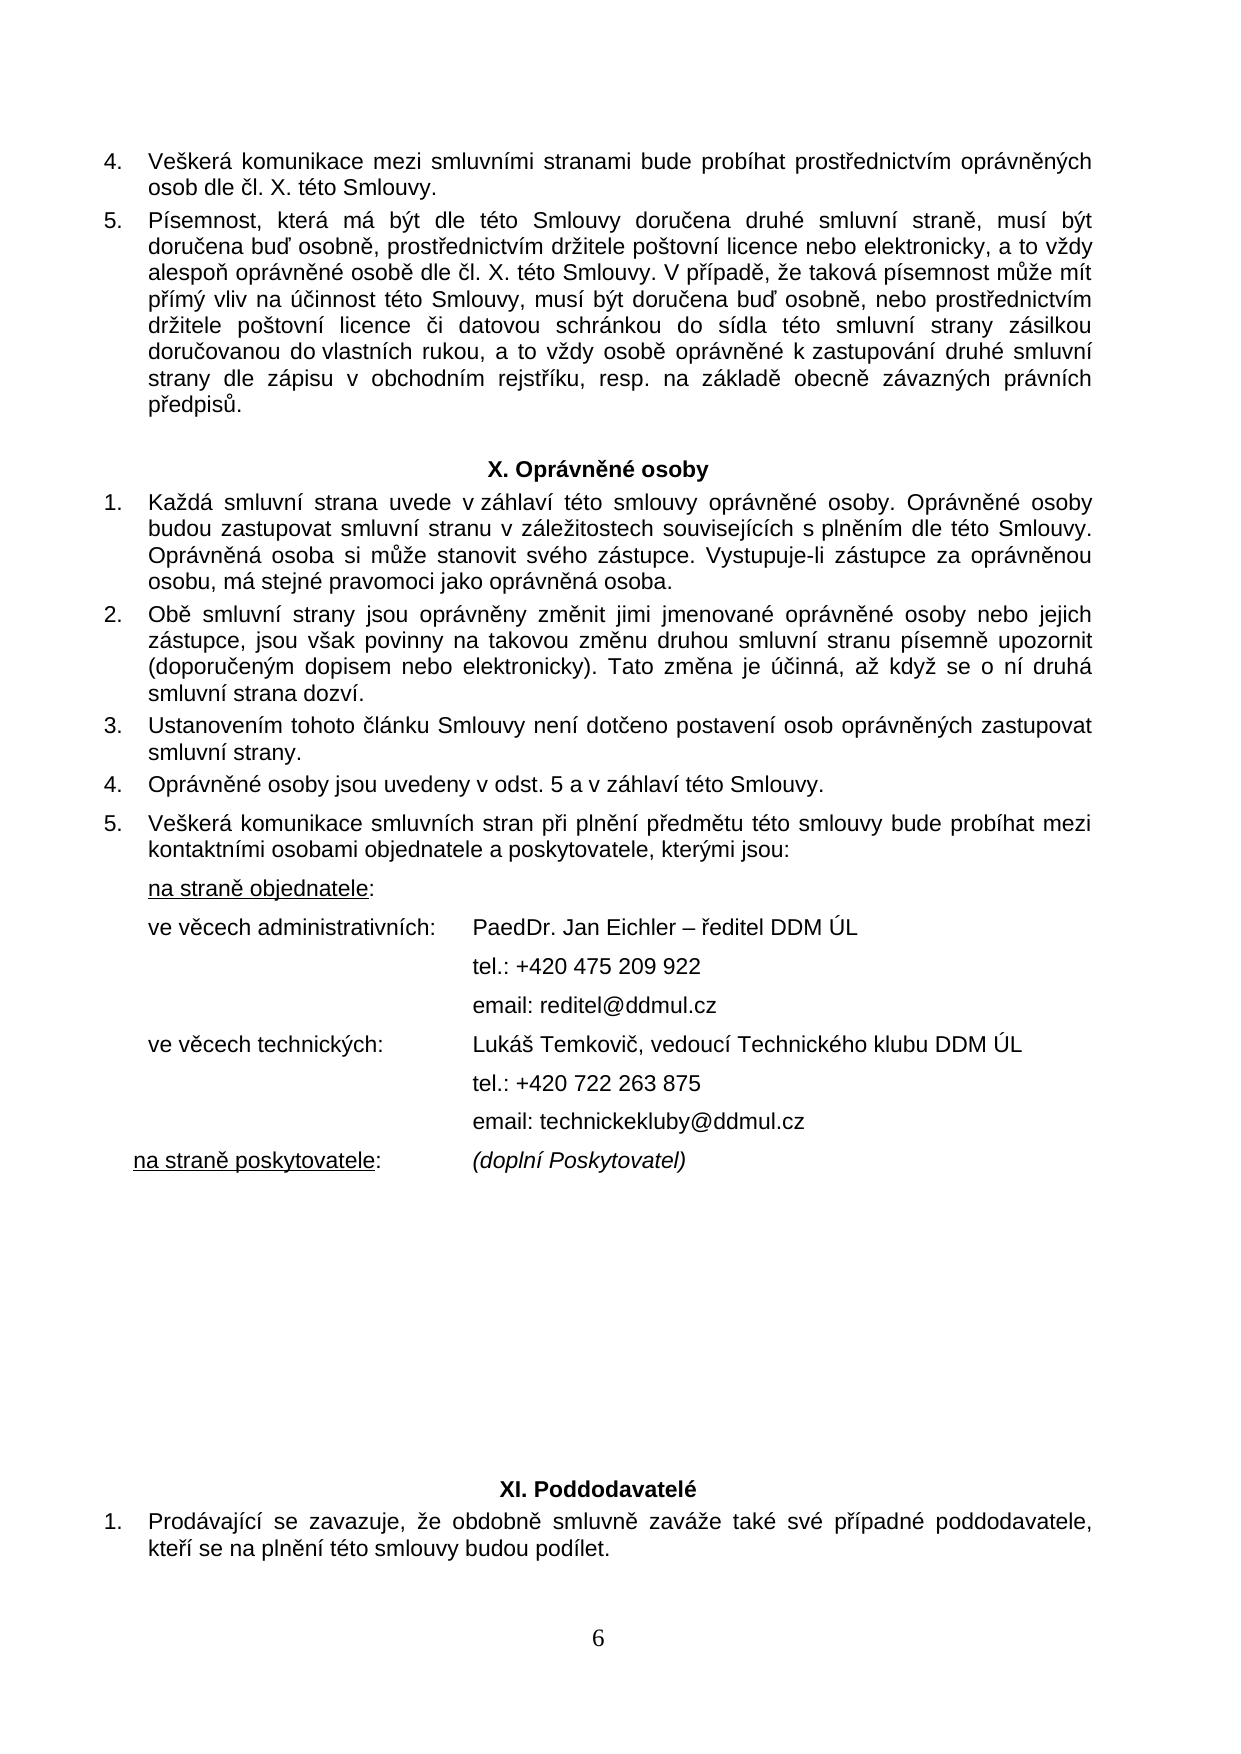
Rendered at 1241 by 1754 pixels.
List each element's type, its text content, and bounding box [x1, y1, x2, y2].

text email: reditel@ddmul.cz [133, 992, 1093, 1018]
list Veškerá komunikace smluvních stran při plnění předmětu této smlouvy bude probíhat mezi kontaktními osobami objednatele a poskytovatele, kterými jsou: [103, 810, 1093, 863]
list Oprávněné osoby jsou uvedeny v odst. 5 a v záhlaví této Smlouvy. [103, 771, 1093, 797]
text X. Oprávněné osoby [103, 456, 1093, 483]
list Každá smluvní strana uvede v záhlaví této smlouvy oprávněné osoby. Oprávněné osoby budou zastupovat smluvní stranu v záležitostech souvisejících s plněním dle této Smlouvy. Oprávněná osoba si může stanovit svého zástupce. Vystupuje-li zástupce za oprávněnou osobu, má stejné pravomoci jako oprávněná osoba. [103, 489, 1093, 594]
list Prodávající se zavazuje, že obdobně smluvně zaváže také své případné poddodavatele, kteří se na plnění této smlouvy budou podílet. [103, 1508, 1093, 1561]
text email: technickekluby@ddmul.cz [133, 1108, 1093, 1135]
text na straně poskytovatele: (doplní Poskytovatel) [133, 1147, 1093, 1173]
text tel.: +420 475 209 922 [133, 953, 1093, 979]
text na straně objednatele: [133, 875, 1093, 902]
text tel.: +420 722 263 875 [133, 1069, 1093, 1096]
list Obě smluvní strany jsou oprávněny změnit jimi jmenované oprávněné osoby nebo jejich zástupce, jsou však povinny na takovou změnu druhou smluvní stranu písemně upozornit (doporučeným dopisem nebo elektronicky). Tato změna je účinná, až když se o ní druhá smluvní strana dozví. [103, 601, 1093, 706]
list Veškerá komunikace mezi smluvními stranami bude probíhat prostřednictvím oprávněných osob dle čl. X. této Smlouvy. [103, 148, 1093, 200]
list Písemnost, která má být dle této Smlouvy doručena druhé smluvní straně, musí být doručena buď osobně, prostřednictvím držitele poštovní licence nebo elektronicky, a to vždy alespoň oprávněné osobě dle čl. X. této Smlouvy. V případě, že taková písemnost může mít přímý vliv na účinnost této Smlouvy, musí být doručena buď osobně, nebo prostřednictvím držitele poštovní licence či datovou schránkou do sídla této smluvní strany zásilkou doručovanou do vlastních rukou, a to vždy osobě oprávněné k zastupování druhé smluvní strany dle zápisu v obchodním rejstříku, resp. na základě obecně závazných právních předpisů. [103, 207, 1093, 417]
list Ustanovením tohoto článku Smlouvy není dotčeno postavení osob oprávněných zastupovat smluvní strany. [103, 712, 1093, 765]
text ve věcech administrativních: PaedDr. Jan Eichler – ředitel DDM ÚL [133, 914, 1093, 940]
text XI. Poddodavatelé [103, 1476, 1093, 1502]
text ve věcech technických: Lukáš Temkovič, vedoucí Technického klubu DDM ÚL [133, 1031, 1093, 1057]
